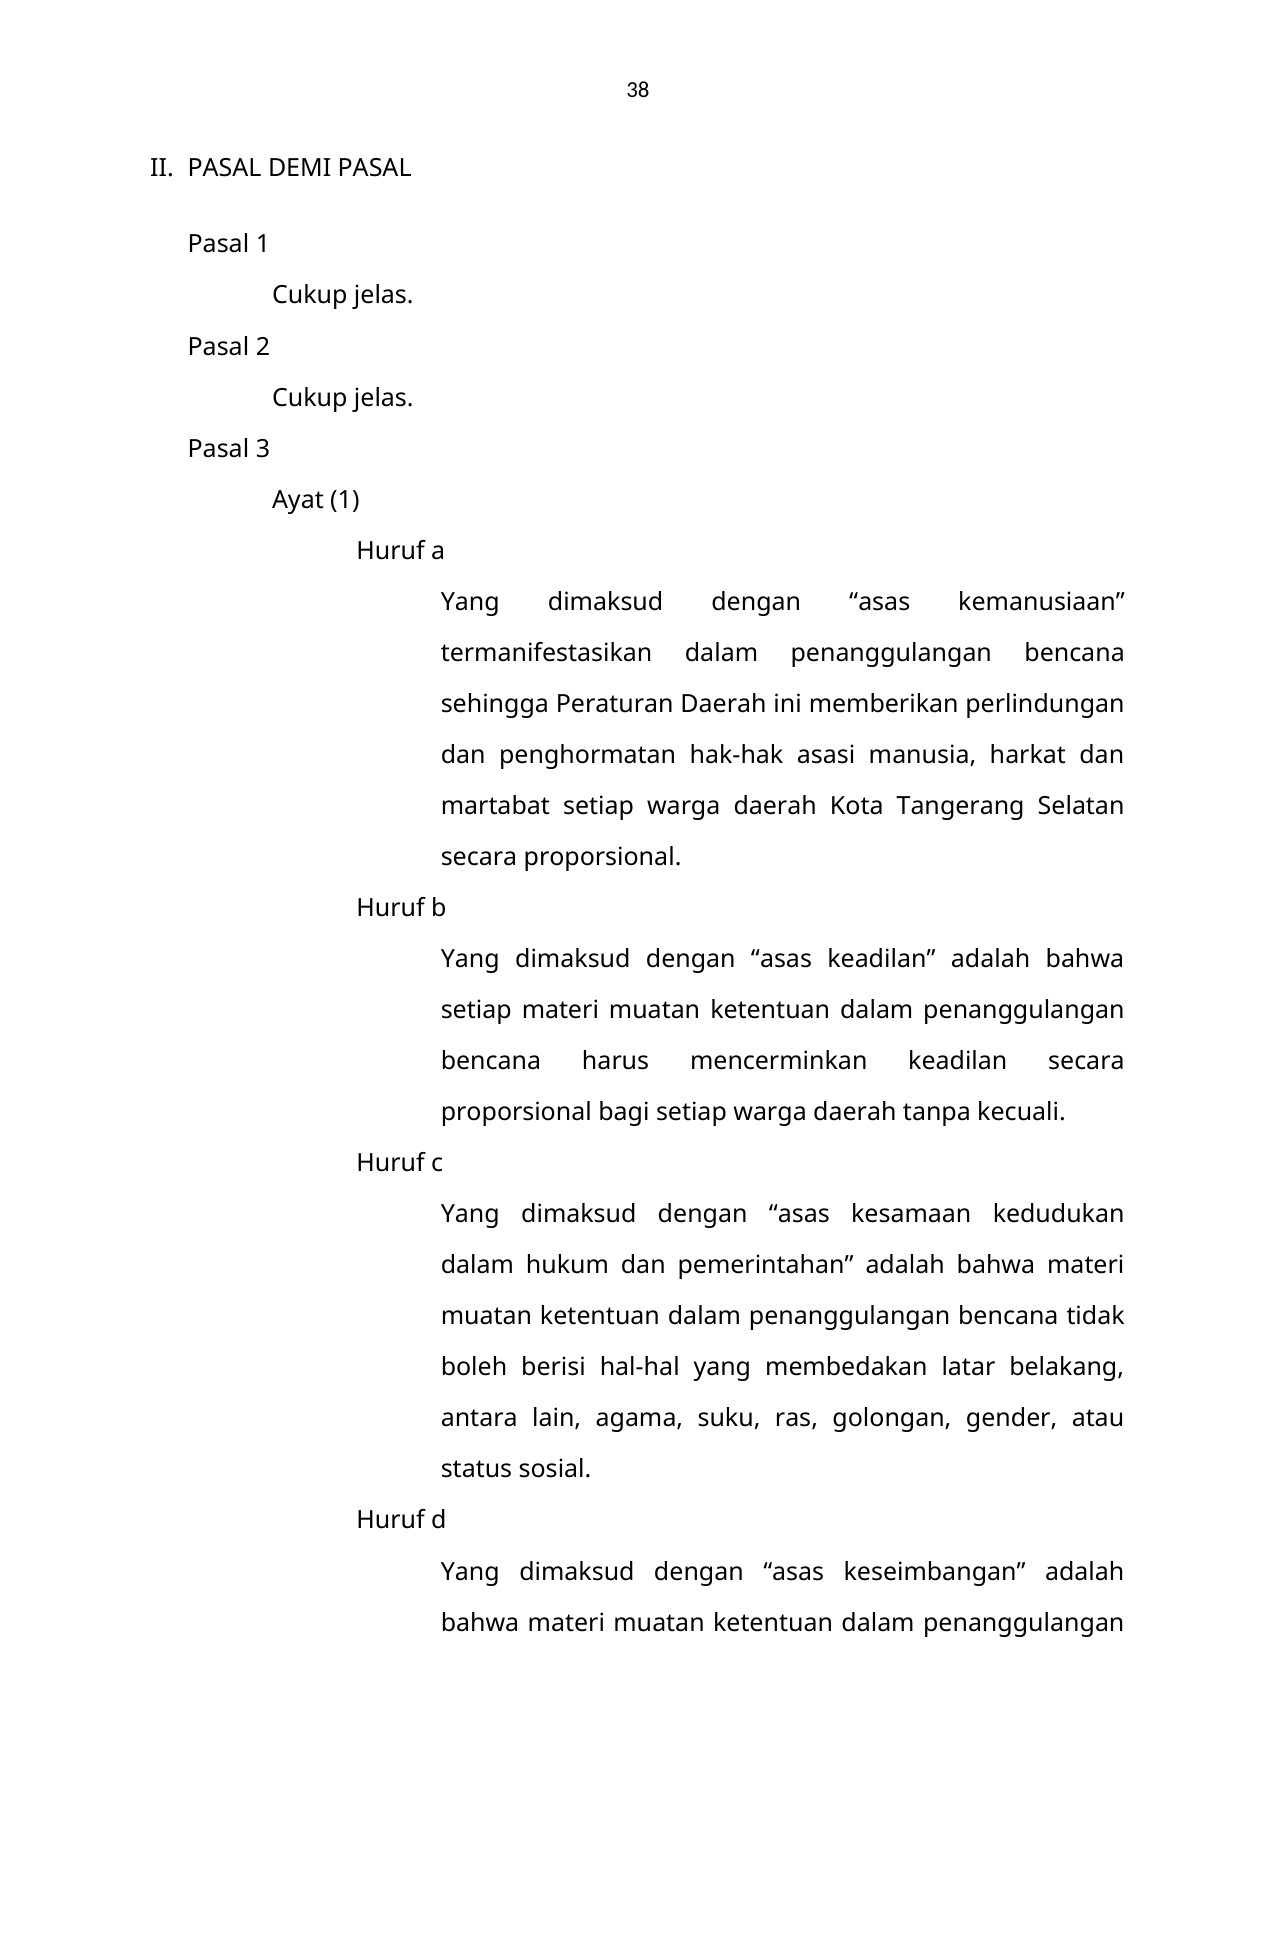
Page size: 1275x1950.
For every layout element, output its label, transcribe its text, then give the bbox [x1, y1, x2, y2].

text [441, 1553, 1125, 1638]
list Pasal 2 [187, 328, 1125, 362]
list Cukup jelas. [187, 277, 1125, 311]
list Pasal 3 [187, 430, 1125, 464]
text Yang dimaksud dengan “asas kesamaan kedudukan dalam hukum dan pemerintahan” adalah bahwa materi muatan ketentuan dalam penanggulangan bencana tidak boleh berisi hal-hal yang membedakan latar belakang, antara lain, agama, suku, ras, golongan, gender, atau status sosial. [441, 1196, 1125, 1485]
list Yang dimaksud dengan “asas kemanusiaan” termanifestasikan dalam penanggulangan bencana sehingga Peraturan Daerah ini memberikan perlindungan dan penghormatan hak-hak asasi manusia, harkat dan martabat setiap warga daerah Kota Tangerang Selatan secara proporsional. [441, 583, 1125, 873]
text Huruf d [187, 1502, 1125, 1536]
list Cukup jelas. [187, 379, 1125, 413]
list Huruf a [187, 532, 1125, 566]
list PASAL DEMI PASAL [150, 150, 1125, 184]
text Huruf b [187, 889, 1125, 924]
text Huruf c [187, 1145, 1125, 1179]
list Pasal 1 [187, 226, 1125, 260]
text Yang dimaksud dengan “asas keadilan” adalah bahwa setiap materi muatan ketentuan dalam penanggulangan bencana harus mencerminkan keadilan secara proporsional bagi setiap warga daerah tanpa kecuali. [441, 941, 1125, 1128]
list Ayat (1) [187, 481, 1125, 515]
